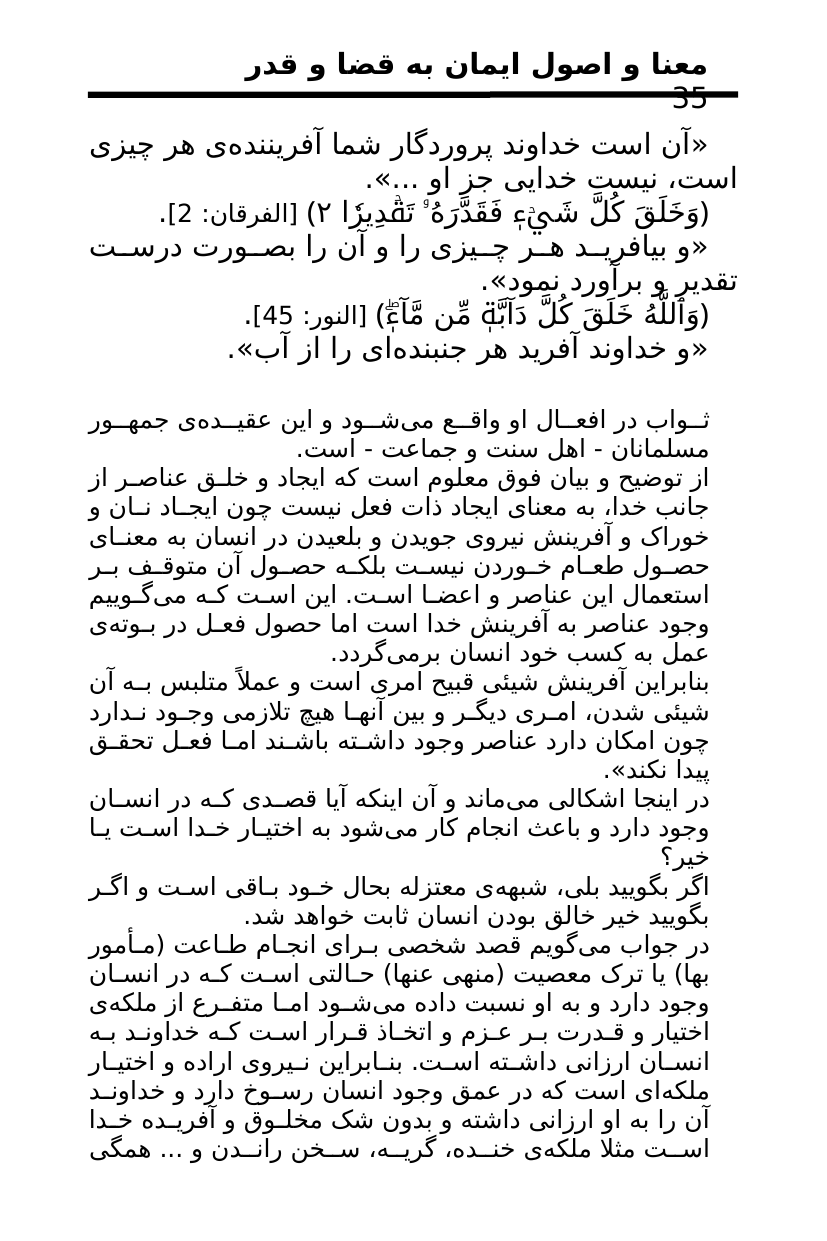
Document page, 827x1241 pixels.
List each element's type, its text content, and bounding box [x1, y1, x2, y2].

text ﴿وَخَلَقَ كُلَّ شَيۡءٖ فَقَدَّرَهُۥ تَقۡدِيرٗا ٢﴾ [الفرقان: 2]. [89, 196, 738, 229]
text ﴿وَٱللَّهُ خَلَقَ كُلَّ دَآبَّةٖ مِّن مَّآءٖۖ﴾ [النور: 45]. [89, 297, 738, 331]
text «و خداوند آفرید هر جنبنده‌ای را از آب». [89, 331, 738, 365]
text «آن است خداوند پروردگار شما آفریننده‌ی هر چیزی است، نیست خدایی جز او ...». [89, 128, 738, 196]
text «و بیافرید هر چیزی را و آن را بصورت درست تقدیر و برآورد نمود». [89, 229, 738, 297]
